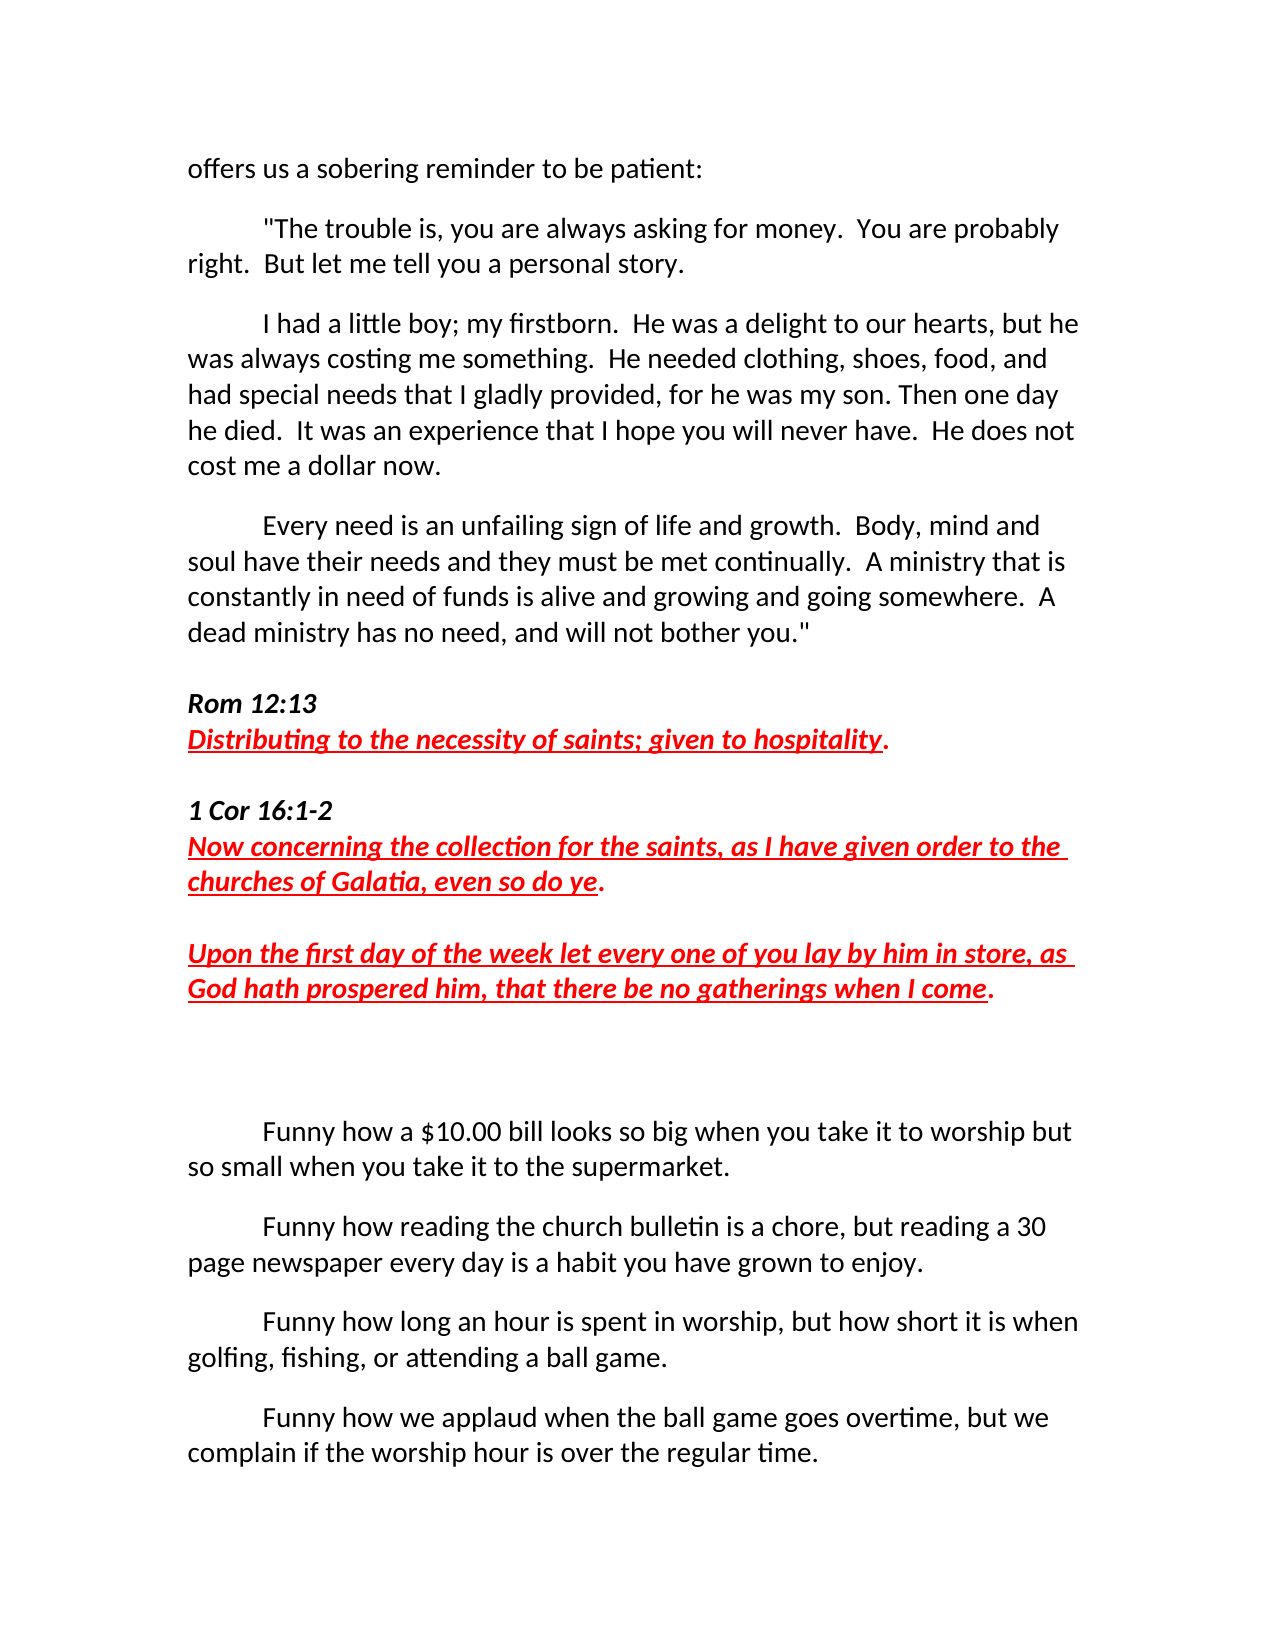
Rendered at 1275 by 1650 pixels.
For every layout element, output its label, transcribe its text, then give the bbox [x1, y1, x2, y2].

text 1 Cor 16:1-2 [187, 792, 1087, 828]
text "The trouble is, you are always asking for money. You are probably right. But let me tell you a personal story. [187, 210, 1087, 281]
text Now concerning the collection for the saints, as I have given order to the churches of Galatia, even so do ye. [187, 828, 1087, 899]
text Funny how we applaud when the ball game goes overtime, but we complain if the worship hour is over the regular time. [187, 1399, 1087, 1470]
text Upon the first day of the week let every one of you lay by him in store, as God hath prospered him, that there be no gatherings when I come. [187, 935, 1087, 1006]
text I had a little boy; my firstborn. He was a delight to our hearts, but he was always costing me something. He needed clothing, shoes, food, and had special needs that I gladly provided, for he was my son. Then one day he died. It was an experience that I hope you will never have. He does not cost me a dollar now. [187, 305, 1087, 483]
text Every need is an unfailing sign of life and growth. Body, mind and soul have their needs and they must be met continually. A ministry that is constantly in need of funds is alive and growing and going somewhere. A dead ministry has no need, and will not bother you." [187, 507, 1087, 650]
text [187, 150, 1087, 186]
text Funny how a $10.00 bill looks so big when you take it to worship but so small when you take it to the supermarket. [187, 1113, 1087, 1184]
text Distributing to the necessity of saints; given to hospitality. [187, 721, 1087, 757]
text Funny how reading the church bulletin is a chore, but reading a 30 page newspaper every day is a habit you have grown to enjoy. [187, 1208, 1087, 1279]
text Rom 12:13 [187, 685, 1087, 721]
text Funny how long an hour is spent in worship, but how short it is when golfing, fishing, or attending a ball game. [187, 1303, 1087, 1375]
